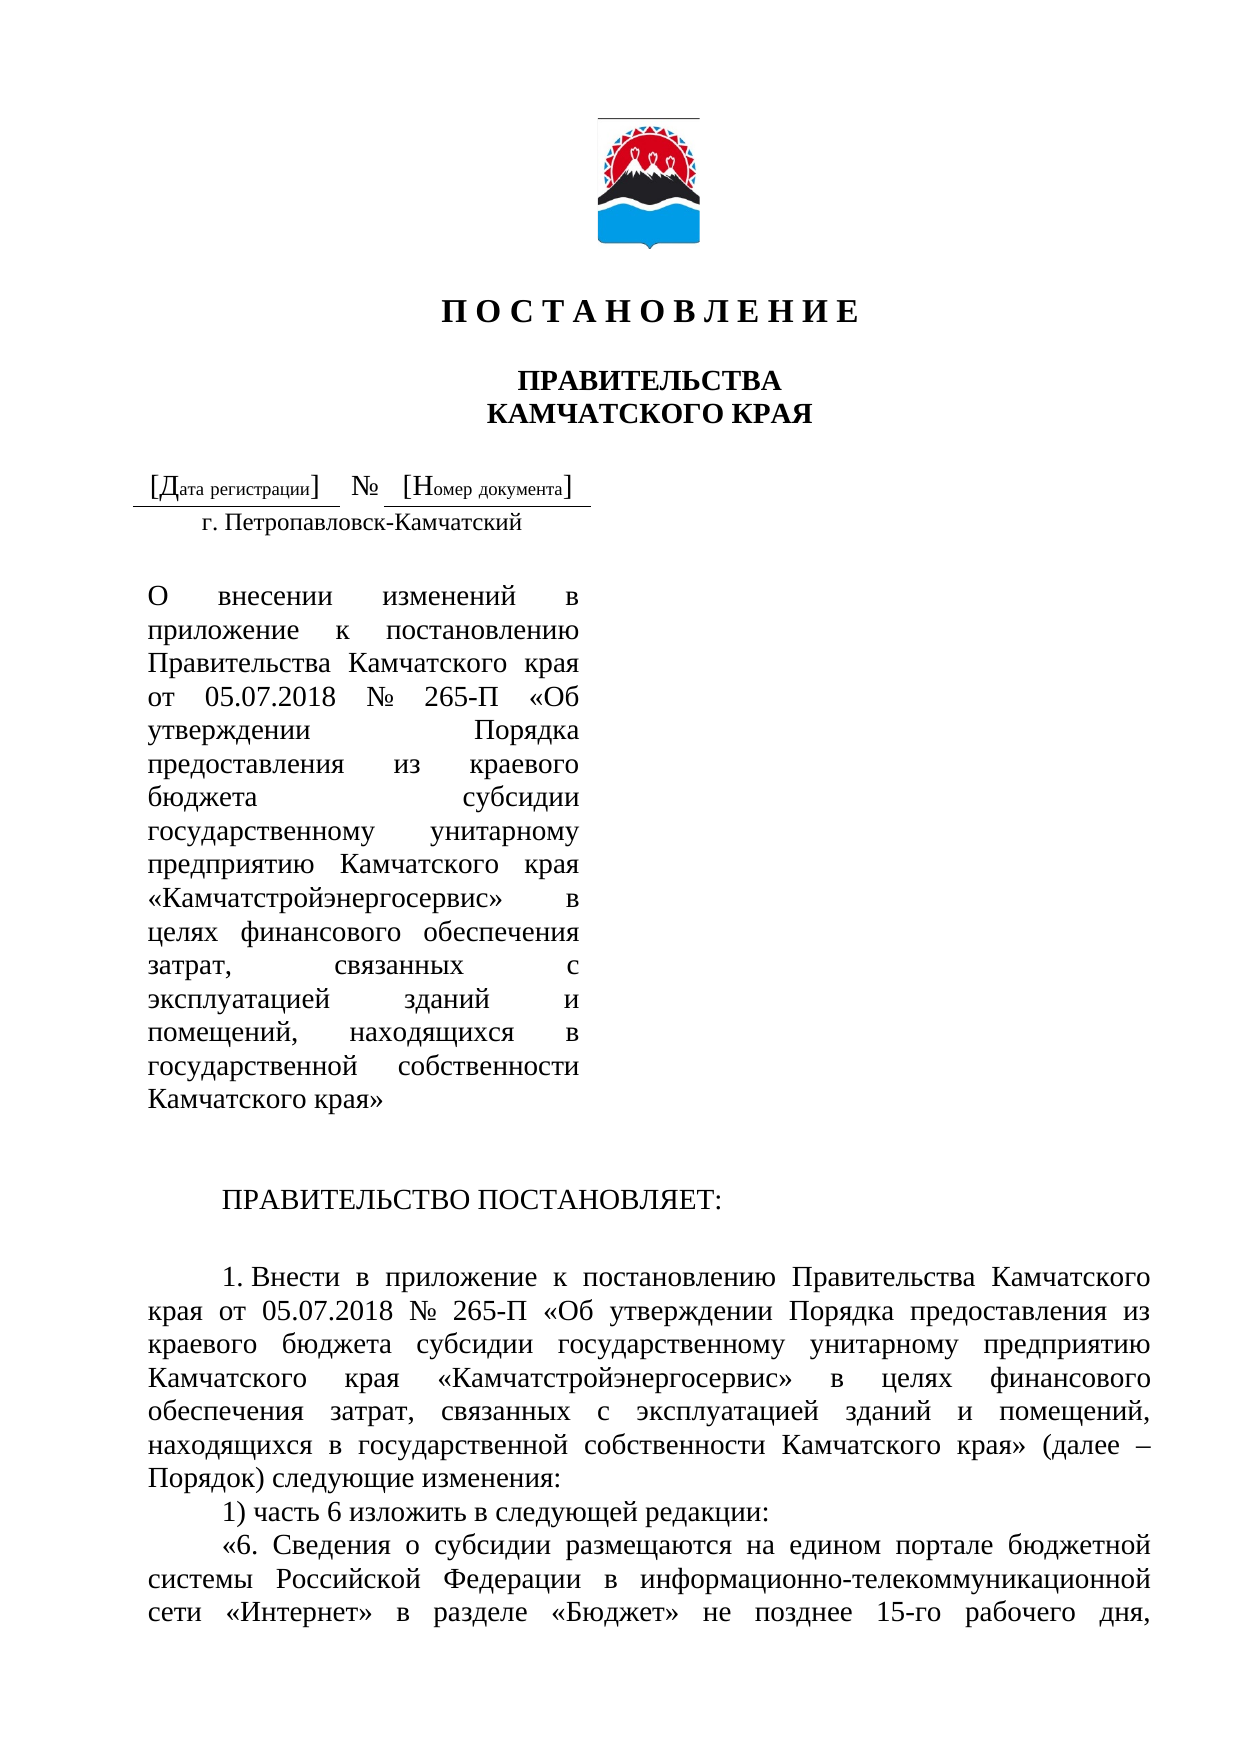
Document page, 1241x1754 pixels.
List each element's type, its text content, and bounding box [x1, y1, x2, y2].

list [148, 1527, 1152, 1628]
list Внести в приложение к постановлению Правительства Камчатского края от 05.07.2018 № 265-П «Об утверждении Порядка предоставления из краевого бюджета субсидии государственному унитарному предприятию Камчатского края «Камчатстройэнергосервис» в целях финансового обеспечения затрат, связанных с эксплуатацией зданий и помещений, находящихся в государственной собственности Камчатского края» (далее – Порядок) следующие изменения: [148, 1259, 1152, 1494]
text ПРАВИТЕЛЬСТВО ПОСТАНОВЛЯЕТ: [148, 1182, 1152, 1216]
picture [596, 118, 700, 246]
table_header [Дата регистрации] [133, 468, 339, 506]
table_header № [340, 468, 384, 506]
text ПРАВИТЕЛЬСТВА [148, 363, 1152, 396]
picture [653, 241, 700, 246]
text г. Петропавловск-Камчатский [148, 507, 576, 536]
table_header [Номер документа] [384, 468, 591, 506]
text КАМЧАТСКОГО КРАЯ [148, 396, 1152, 430]
list часть 6 изложить в следующей редакции: [222, 1494, 1152, 1527]
table_header О внесении изменений в приложение к постановлению Правительства Камчатского края от 05.07.2018 № 265-П «Об утверждении Порядка предоставления из краевого бюджета субсидии государственному унитарному предприятию Камчатского края «Камчатстройэнергосервис» в целях финансового обеспечения затрат, связанных с эксплуатацией зданий и помещений, находящихся в государственной собственности Камчатского края» [133, 578, 591, 1115]
text П О С Т А Н О В Л Е Н И Е [148, 291, 1152, 329]
